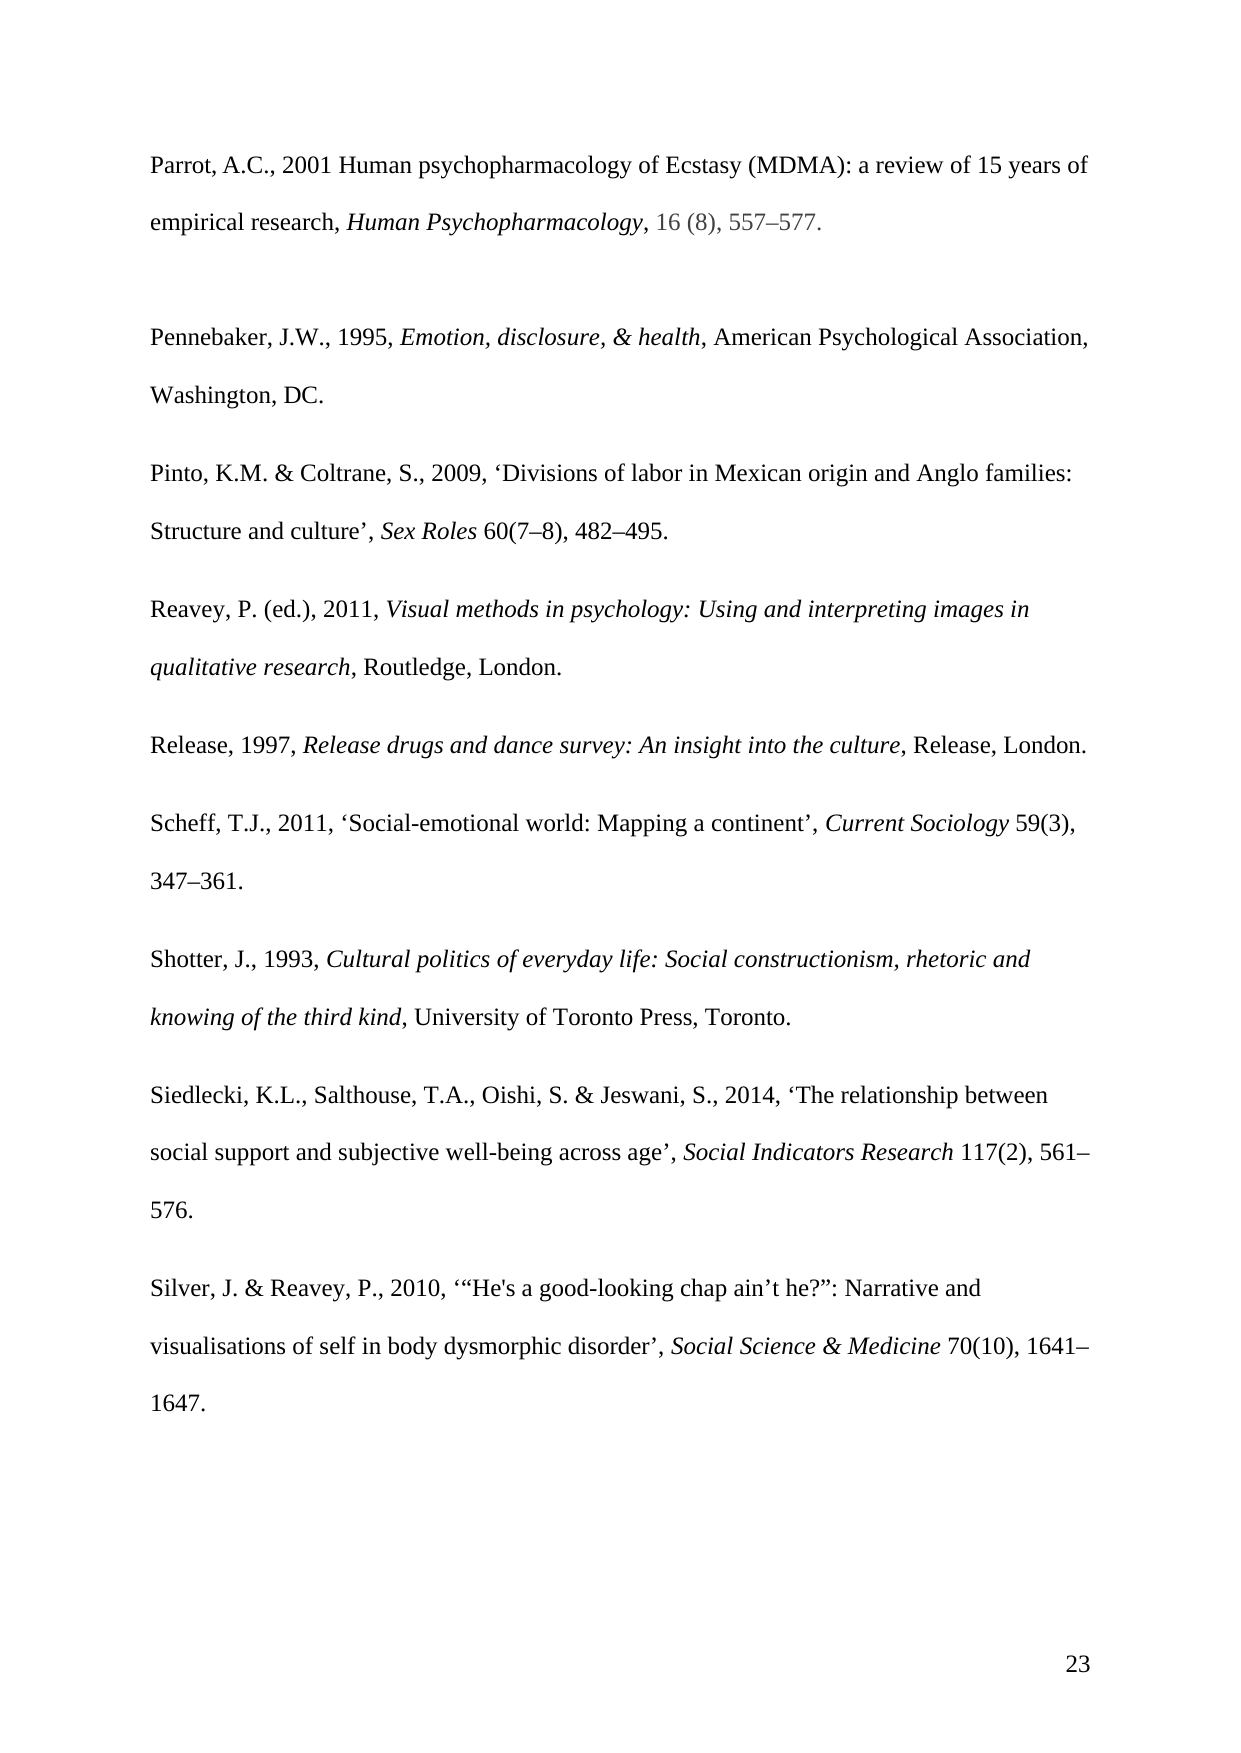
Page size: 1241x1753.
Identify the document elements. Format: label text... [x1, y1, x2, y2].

text Shotter, J., 1993, Cultural politics of everyday life: Social constructionism, rhetoric and knowing of the third kind, University of Toronto Press, Toronto. [150, 944, 1090, 1030]
subtitle Parrot, A.C., 2001 Human psychopharmacology of Ecstasy (MDMA): a review of 15 years of empirical research, Human Psychopharmacology, 16 (8), 557–577. [150, 150, 1090, 236]
text Scheff, T.J., 2011, ‘Social-emotional world: Mapping a continent’, Current Sociology 59(3), 347–361. [150, 808, 1090, 894]
text Reavey, P. (ed.), 2011, Visual methods in psychology: Using and interpreting images in qualitative research, Routledge, London. [150, 594, 1090, 680]
text Release, 1997, Release drugs and dance survey: An insight into the culture, Release, London. [150, 730, 1090, 759]
text Siedlecki, K.L., Salthouse, T.A., Oishi, S. & Jeswani, S., 2014, ‘The relationship between social support and subjective well-being across age’, Social Indicators Research 117(2), 561–576. [150, 1080, 1090, 1224]
text Silver, J. & Reavey, P., 2010, ‘“He's a good-looking chap ain’t he?”: Narrative and visualisations of self in body dysmorphic disorder’, Social Science & Medicine 70(10), 1641–1647. [150, 1273, 1090, 1417]
text Pinto, K.M. & Coltrane, S., 2009, ‘Divisions of labor in Mexican origin and Anglo families: Structure and culture’, Sex Roles 60(7–8), 482–495. [150, 458, 1090, 544]
text Pennebaker, J.W., 1995, Emotion, disclosure, & health, American Psychological Association, Washington, DC. [150, 322, 1090, 409]
